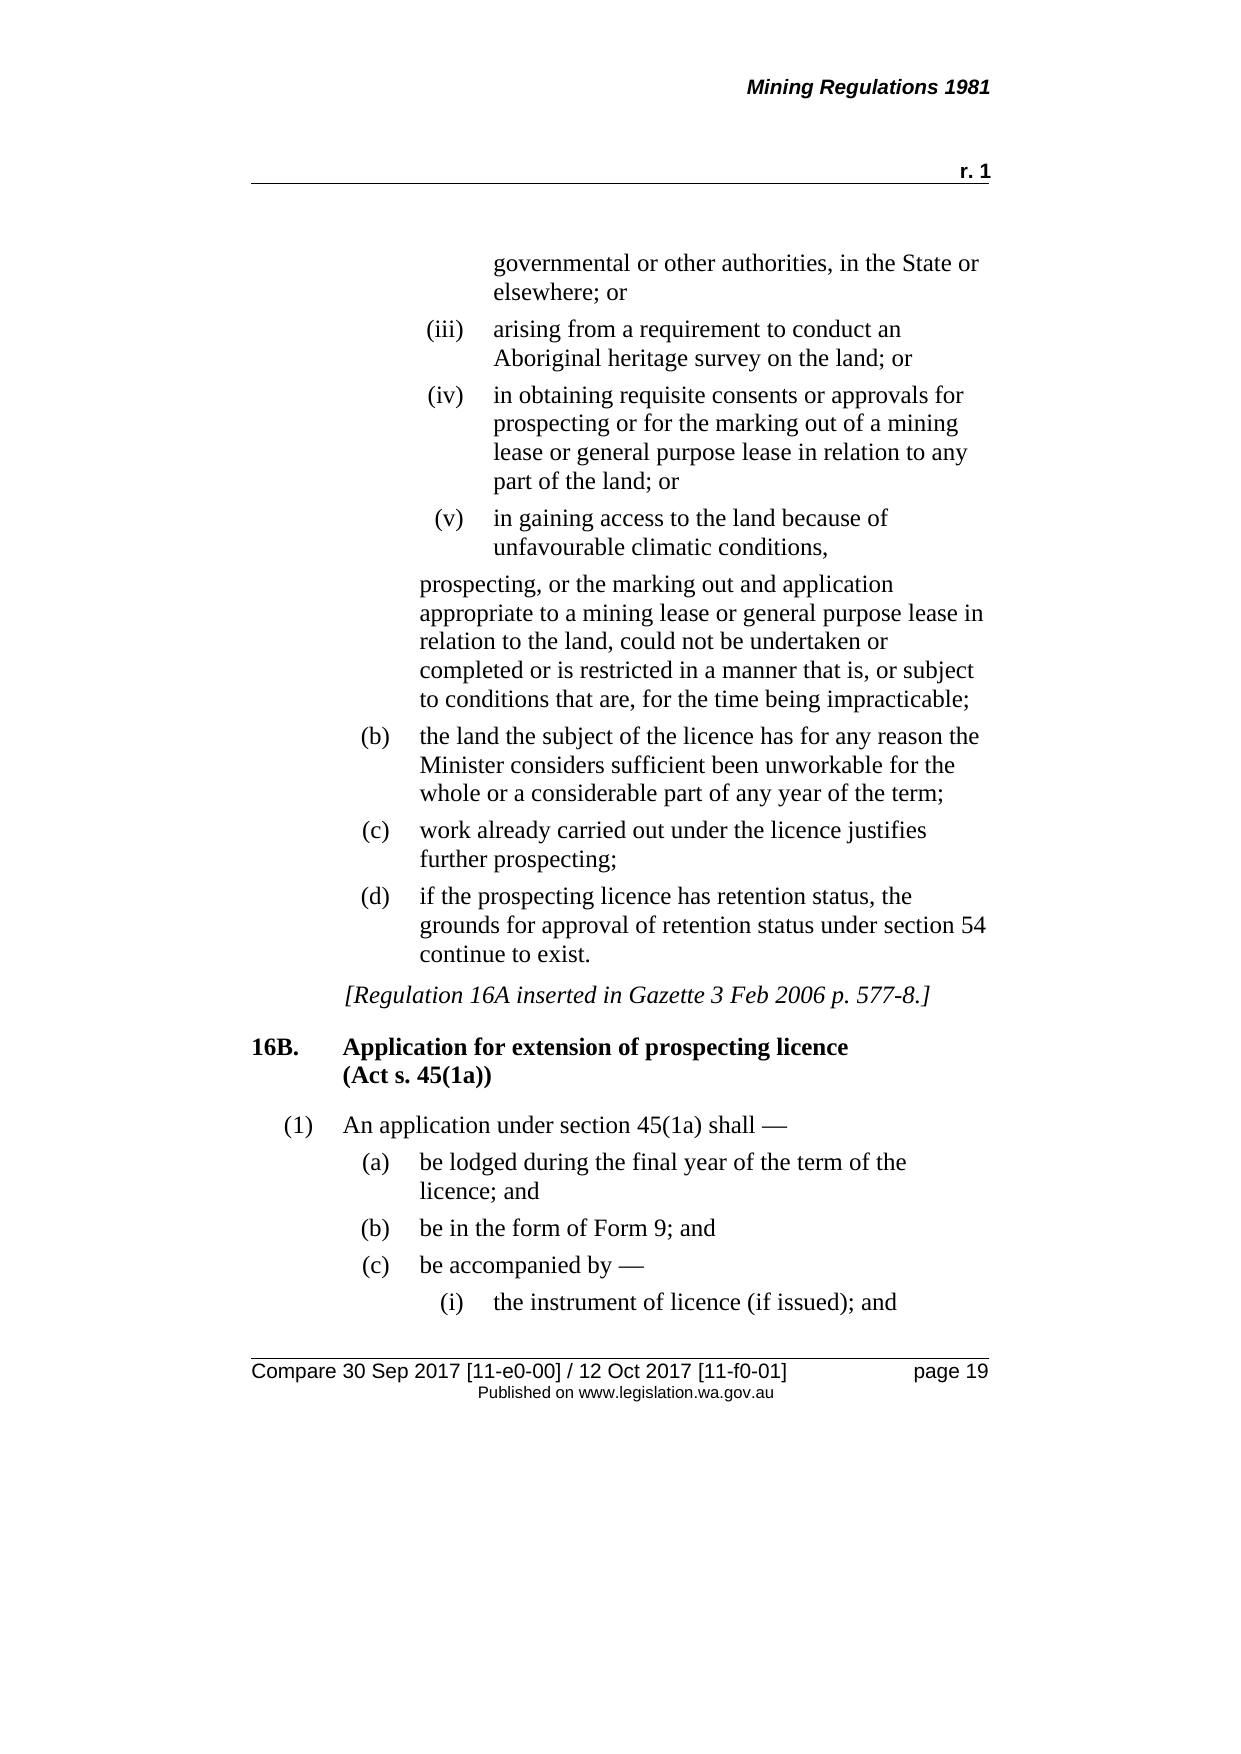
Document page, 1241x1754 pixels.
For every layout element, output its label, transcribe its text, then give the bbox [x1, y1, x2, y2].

text (d) if the prospecting licence has retention status, the grounds for approval of retention status under section 54 continue to exist. [251, 881, 989, 968]
text prospecting, or the marking out and application appropriate to a mining lease or general purpose lease in relation to the land, could not be undertaken or completed or is restricted in a manner that is, or subject to conditions that are, for the time being impracticable; [251, 569, 989, 713]
text (c) be accompanied by — [251, 1250, 989, 1279]
text (1) An application under section 45(1a) shall — [251, 1110, 989, 1139]
text (a) be lodged during the final year of the term of the licence; and [251, 1147, 989, 1205]
subtitle 16B. Application for extension of prospecting licence (Act s. 45(1a)) [251, 1032, 989, 1089]
text (b) be in the form of Form 9; and [251, 1213, 989, 1242]
text (b) the land the subject of the licence has for any reason the Minister considers sufficient been unworkable for the whole or a considerable part of any year of the term; [251, 721, 989, 807]
text [Regulation 16A inserted in Gazette 3 Feb 2006 p. 577-8.] [251, 980, 989, 1009]
text (c) work already carried out under the licence justifies further prospecting; [251, 816, 989, 873]
text (i) the instrument of licence (if issued); and [251, 1287, 989, 1316]
text (iii) arising from a requirement to conduct an Aboriginal heritage survey on the land; or [251, 314, 989, 371]
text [251, 248, 989, 306]
text (iv) in obtaining requisite consents or approvals for prospecting or for the marking out of a mining lease or general purpose lease in relation to any part of the land; or [251, 380, 989, 495]
text (v) in gaining access to the land because of unfavourable climatic conditions, [251, 503, 989, 561]
